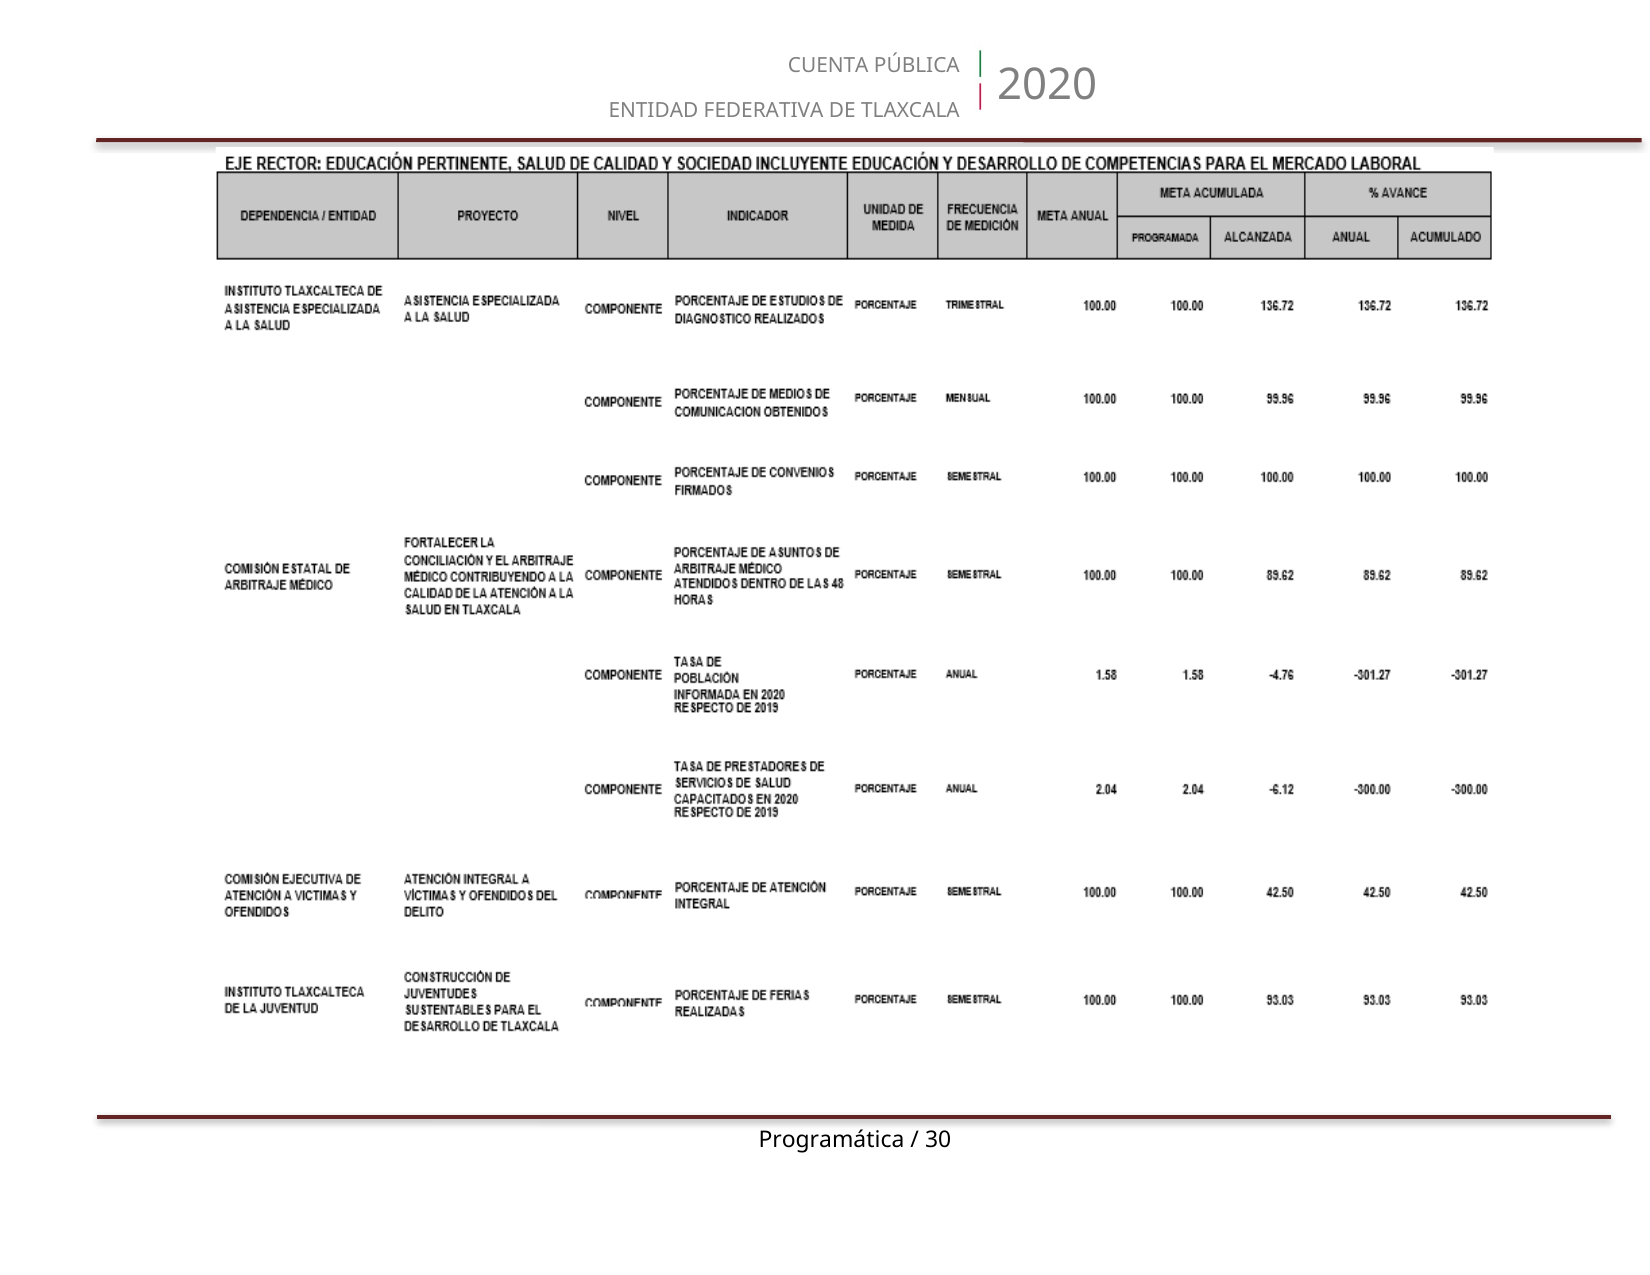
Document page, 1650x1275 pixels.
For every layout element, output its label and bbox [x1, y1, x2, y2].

picture [974, 41, 991, 113]
picture [215, 147, 1494, 1040]
